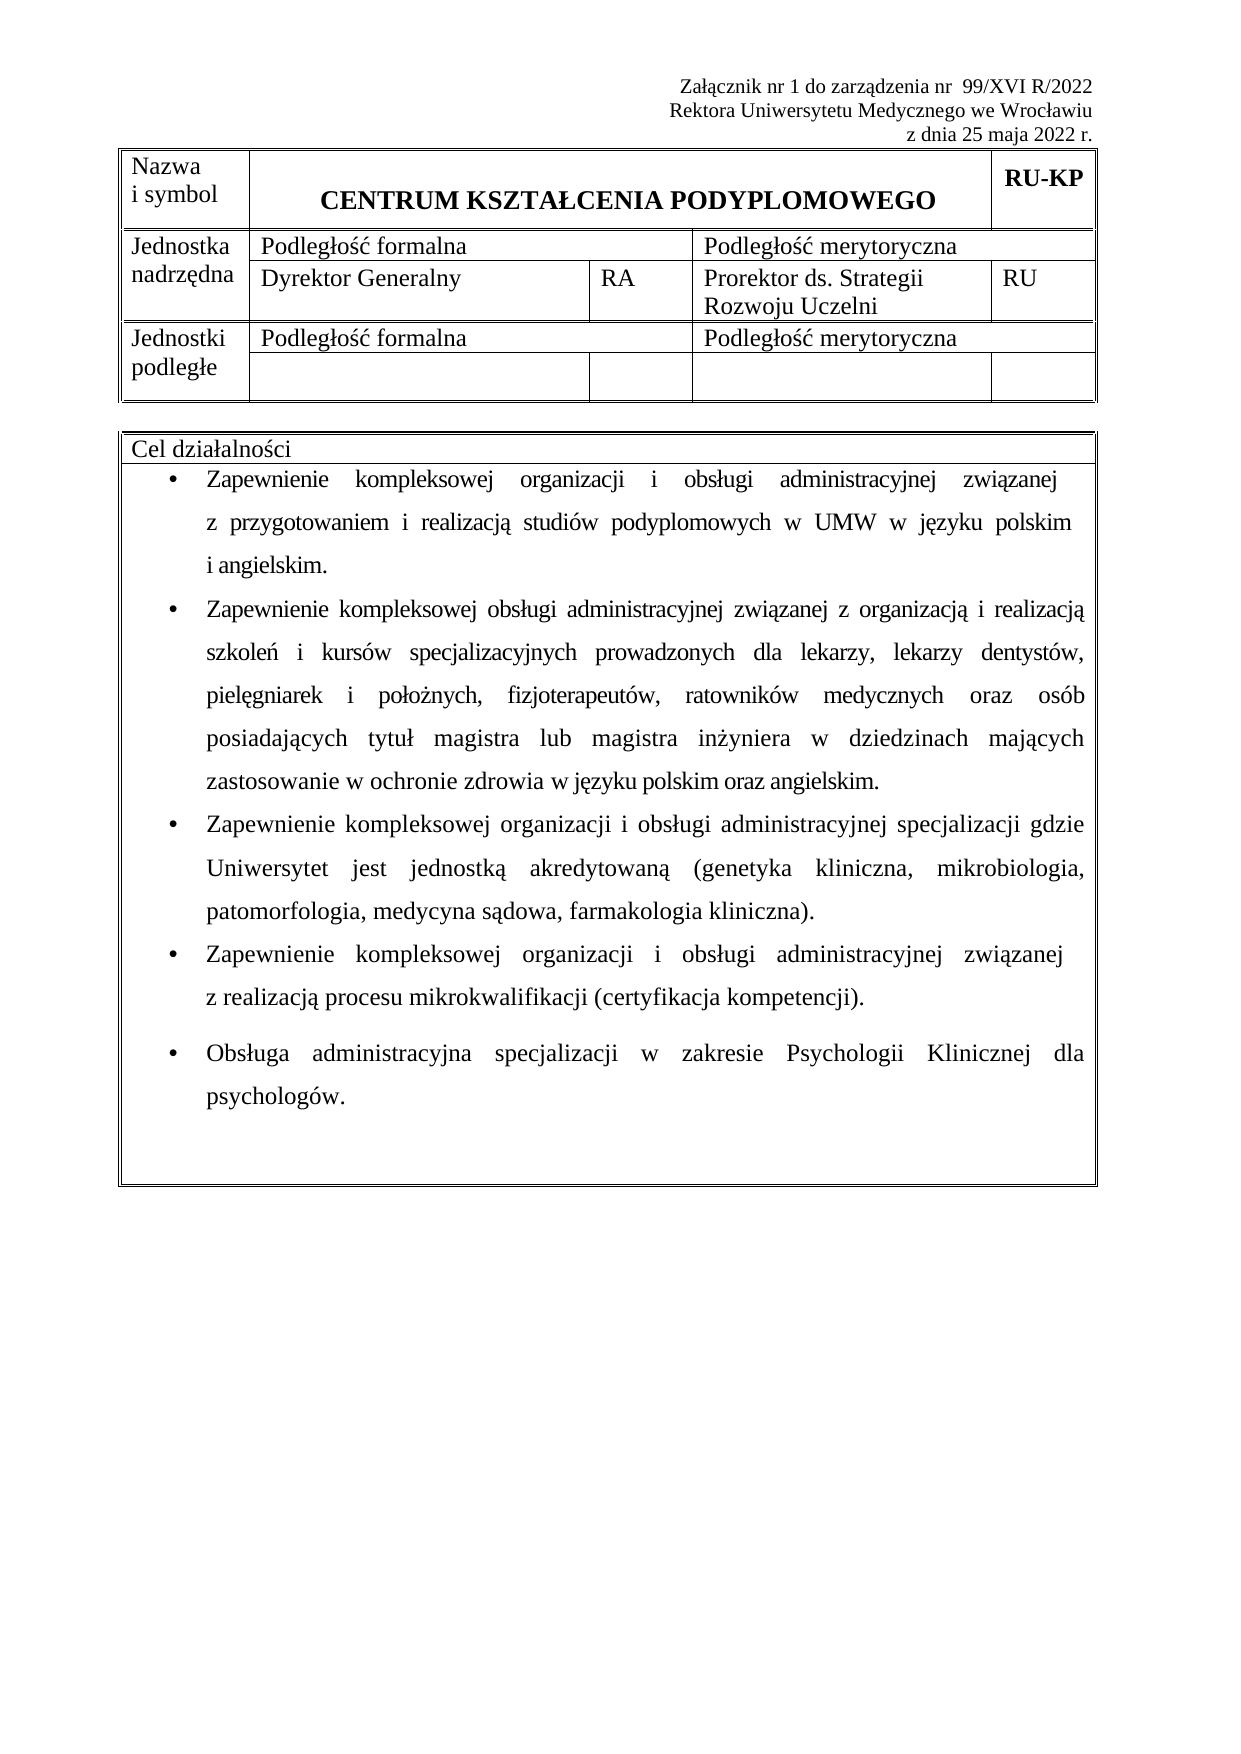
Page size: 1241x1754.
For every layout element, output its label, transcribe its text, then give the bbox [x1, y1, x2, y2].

table_cell [693, 353, 991, 399]
table_cell Cel działalności [120, 431, 1096, 463]
table_cell Jednostka nadrzędna [122, 228, 249, 320]
table_cell Podległość merytoryczna [693, 228, 1095, 259]
table_cell Dyrektor Generalny [250, 261, 589, 320]
table_cell Podległość formalna [250, 323, 692, 352]
table_cell Jednostki podległe [120, 320, 249, 399]
table_cell RA [590, 261, 692, 320]
table_header Nazwa i symbol [122, 151, 249, 228]
table_header CENTRUM KSZTAŁCENIA PODYPLOMOWEGO [250, 151, 991, 228]
table_cell Podległość merytoryczna [693, 320, 1096, 352]
table_cell [120, 400, 1096, 431]
table_cell [250, 353, 589, 399]
table_cell RU [992, 261, 1095, 320]
table_cell Podległość formalna [250, 231, 692, 259]
table_cell Zapewnienie kompleksowej organizacji i obsługi administracyjnej związanej z przygotowaniem i realizacją studiów podyplomowych w UMW w języku polskim i angielskim. Zapewnienie kompleksowej obsługi administracyjnej związanej z organizacją i realizacją szkoleń i kursów specjalizacyjnych prowadzonych dla lekarzy, lekarzy dentystów, pielęgniarek i położnych, fizjoterapeutów, ratowników medycznych oraz osób posiadających tytuł magistra lub magistra inżyniera w dziedzinach mających zastosowanie w ochronie zdrowia w języku polskim oraz angielskim. Zapewnienie kompleksowej organizacji i obsługi administracyjnej specjalizacji gdzie Uniwersytet jest jednostką akredytowaną (genetyka kliniczna, mikrobiologia, patomorfologia, medycyna sądowa, farmakologia kliniczna). Zapewnienie kompleksowej organizacji i obsługi administracyjnej związanej z realizacją procesu mikrokwalifikacji (certyfikacja kompetencji). Obsługa administracyjna specjalizacji w zakresie Psychologii Klinicznej dla psychologów. [122, 464, 1095, 1184]
table_cell [992, 353, 1095, 399]
table_header RU-KP [992, 151, 1095, 228]
table_cell [590, 353, 692, 399]
table_cell Prorektor ds. Strategii Rozwoju Uczelni [693, 261, 991, 320]
